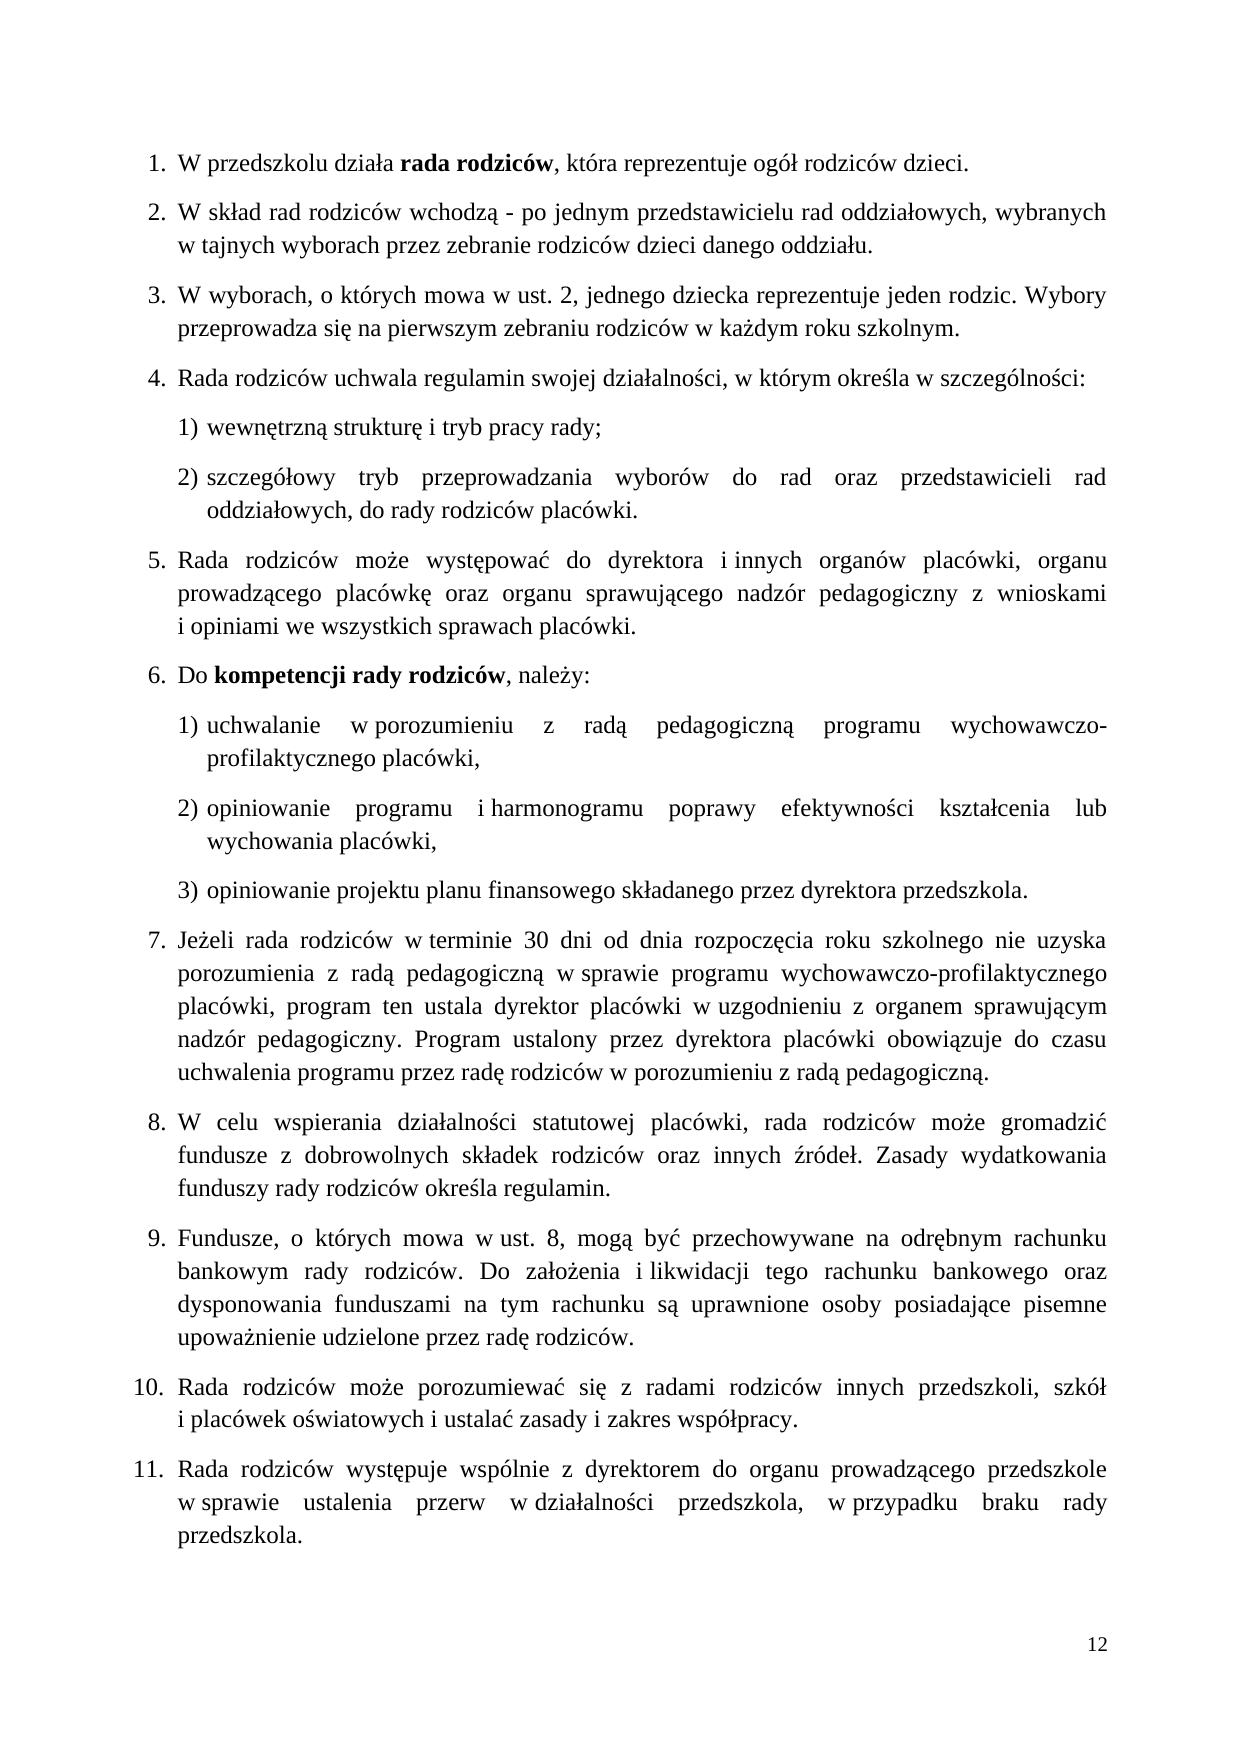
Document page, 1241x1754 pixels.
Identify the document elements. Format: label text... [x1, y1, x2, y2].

list W przedszkolu działa rada rodziców, która reprezentuje ogół rodziców dzieci. [148, 148, 1107, 176]
list W celu wspierania działalności statutowej placówki, rada rodziców może gromadzić fundusze z dobrowolnych składek rodziców oraz innych źródeł. Zasady wydatkowania funduszy rady rodziców określa regulamin. [148, 1107, 1107, 1202]
list W skład rad rodziców wchodzą - po jednym przedstawicielu rad oddziałowych, wybranych w tajnych wyborach przez zebranie rodziców dzieci danego oddziału. [148, 197, 1107, 259]
list opiniowanie programu i harmonogramu poprawy efektywności kształcenia lub wychowania placówki, [177, 793, 1107, 855]
list W wyborach, o których mowa w ust. 2, jednego dziecka reprezentuje jeden rodzic. Wybory przeprowadza się na pierwszym zebraniu rodziców w każdym roku szkolnym. [148, 280, 1107, 342]
list Do kompetencji rady rodziców, należy: [148, 661, 1107, 689]
list Jeżeli rada rodziców w terminie 30 dni od dnia rozpoczęcia roku szkolnego nie uzyska porozumienia z radą pedagogiczną w sprawie programu wychowawczo-profilaktycznego placówki, program ten ustala dyrektor placówki w uzgodnieniu z organem sprawującym nadzór pedagogiczny. Program ustalony przez dyrektora placówki obowiązuje do czasu uchwalenia programu przez radę rodziców w porozumieniu z radą pedagogiczną. [148, 925, 1107, 1086]
list Rada rodziców może występować do dyrektora i innych organów placówki, organu prowadzącego placówkę oraz organu sprawującego nadzór pedagogiczny z wnioskami i opiniami we wszystkich sprawach placówki. [148, 545, 1107, 639]
list uchwalanie w porozumieniu z radą pedagogiczną programu wychowawczo- profilaktycznego placówki, [177, 710, 1107, 772]
list szczegółowy tryb przeprowadzania wyborów do rad oraz przedstawicieli rad oddziałowych, do rady rodziców placówki. [177, 462, 1107, 524]
list Rada rodziców uchwala regulamin swojej działalności, w którym określa w szczególności: [148, 363, 1107, 391]
list Rada rodziców występuje wspólnie z dyrektorem do organu prowadzącego przedszkole w sprawie ustalenia przerw w działalności przedszkola, w przypadku braku rady przedszkola. [133, 1454, 1107, 1549]
list Fundusze, o których mowa w ust. 8, mogą być przechowywane na odrębnym rachunku bankowym rady rodziców. Do założenia i likwidacji tego rachunku bankowego oraz dysponowania funduszami na tym rachunku są uprawnione osoby posiadające pisemne upoważnienie udzielone przez radę rodziców. [148, 1223, 1107, 1351]
list opiniowanie projektu planu finansowego składanego przez dyrektora przedszkola. [177, 876, 1107, 904]
list wewnętrzną strukturę i tryb pracy rady; [177, 412, 1107, 441]
list Rada rodziców może porozumiewać się z radami rodziców innych przedszkoli, szkół i placówek oświatowych i ustalać zasady i zakres współpracy. [133, 1372, 1107, 1433]
